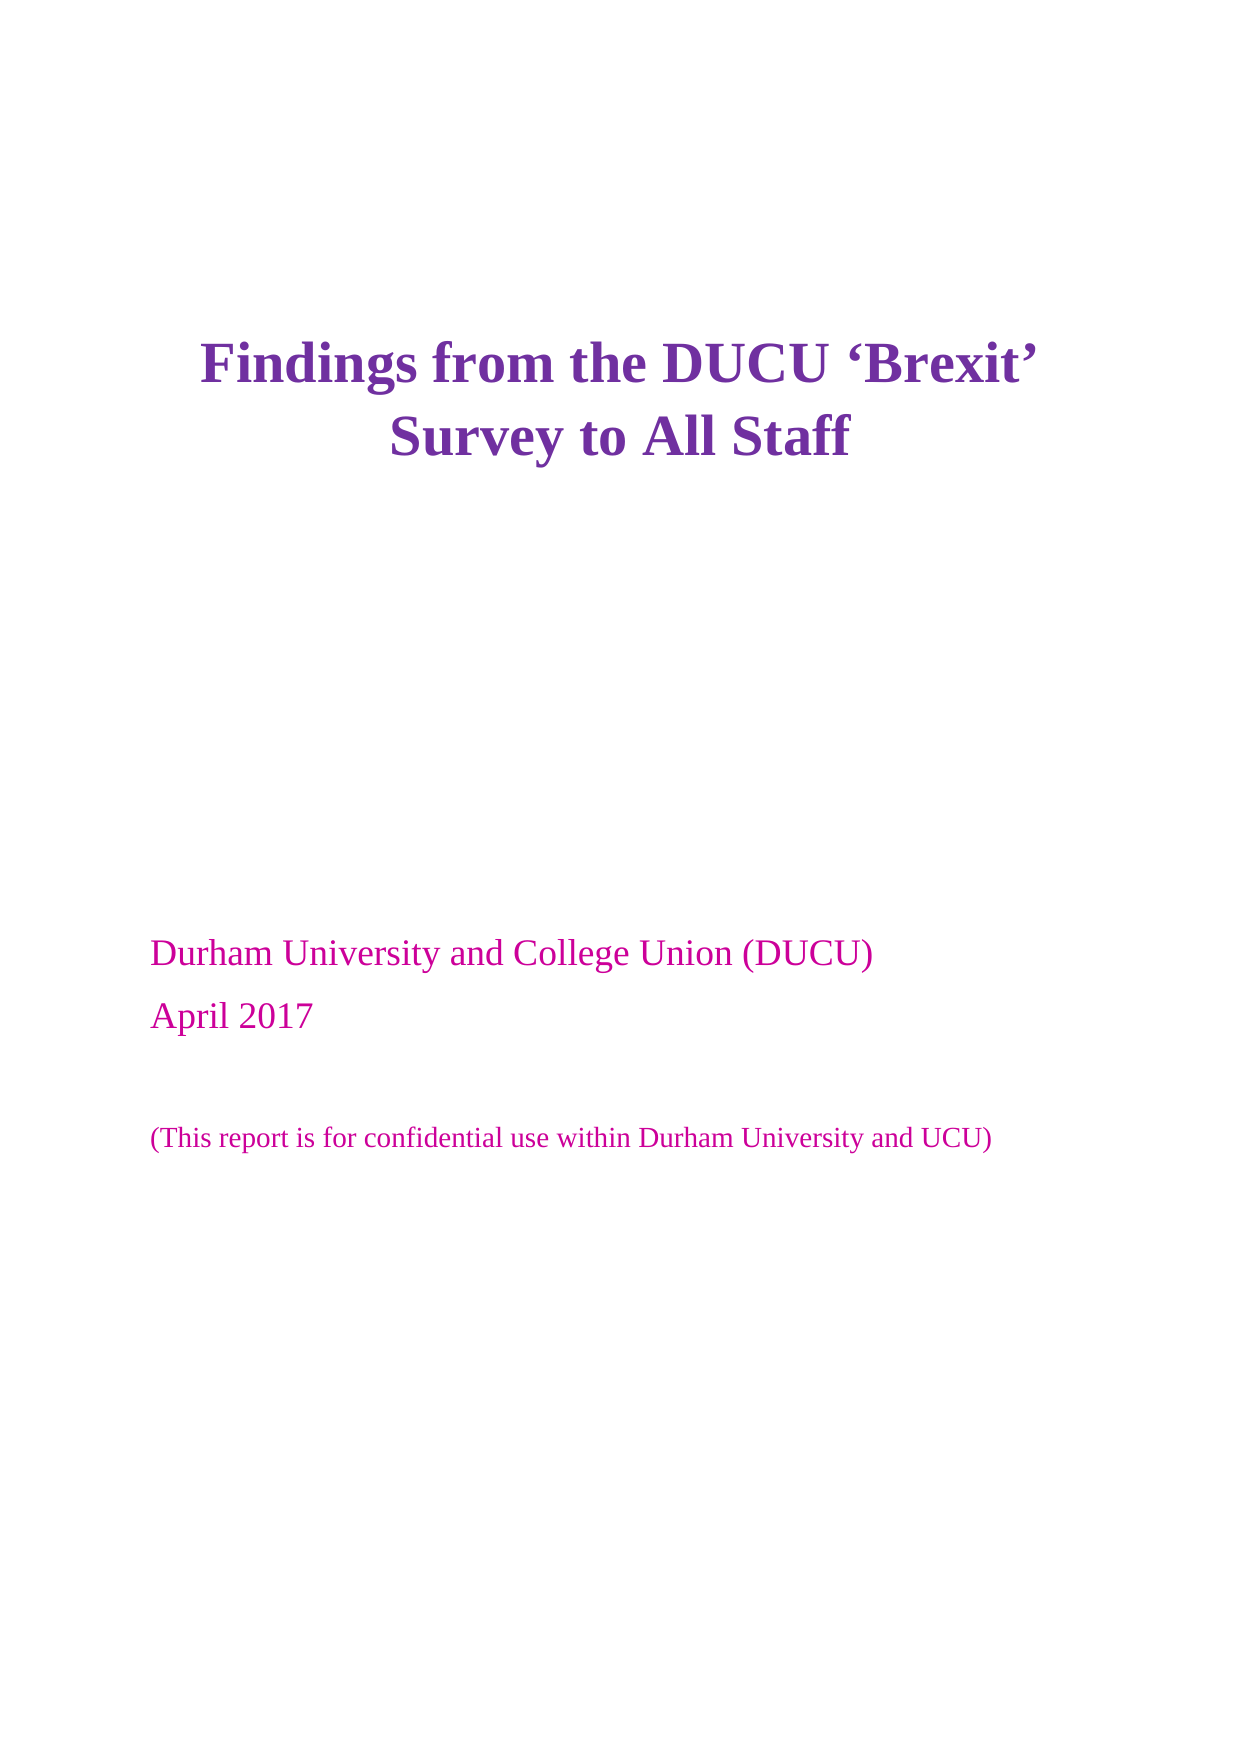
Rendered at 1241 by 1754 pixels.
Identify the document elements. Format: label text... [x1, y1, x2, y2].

text (This report is for confidential use within and UCU) [150, 1120, 1090, 1154]
text April 2017 [150, 994, 1090, 1037]
title Findings from the DUCU ‘Brexit’ Survey to All Staff [150, 328, 1090, 468]
text and College (DUCU) [150, 931, 1090, 974]
